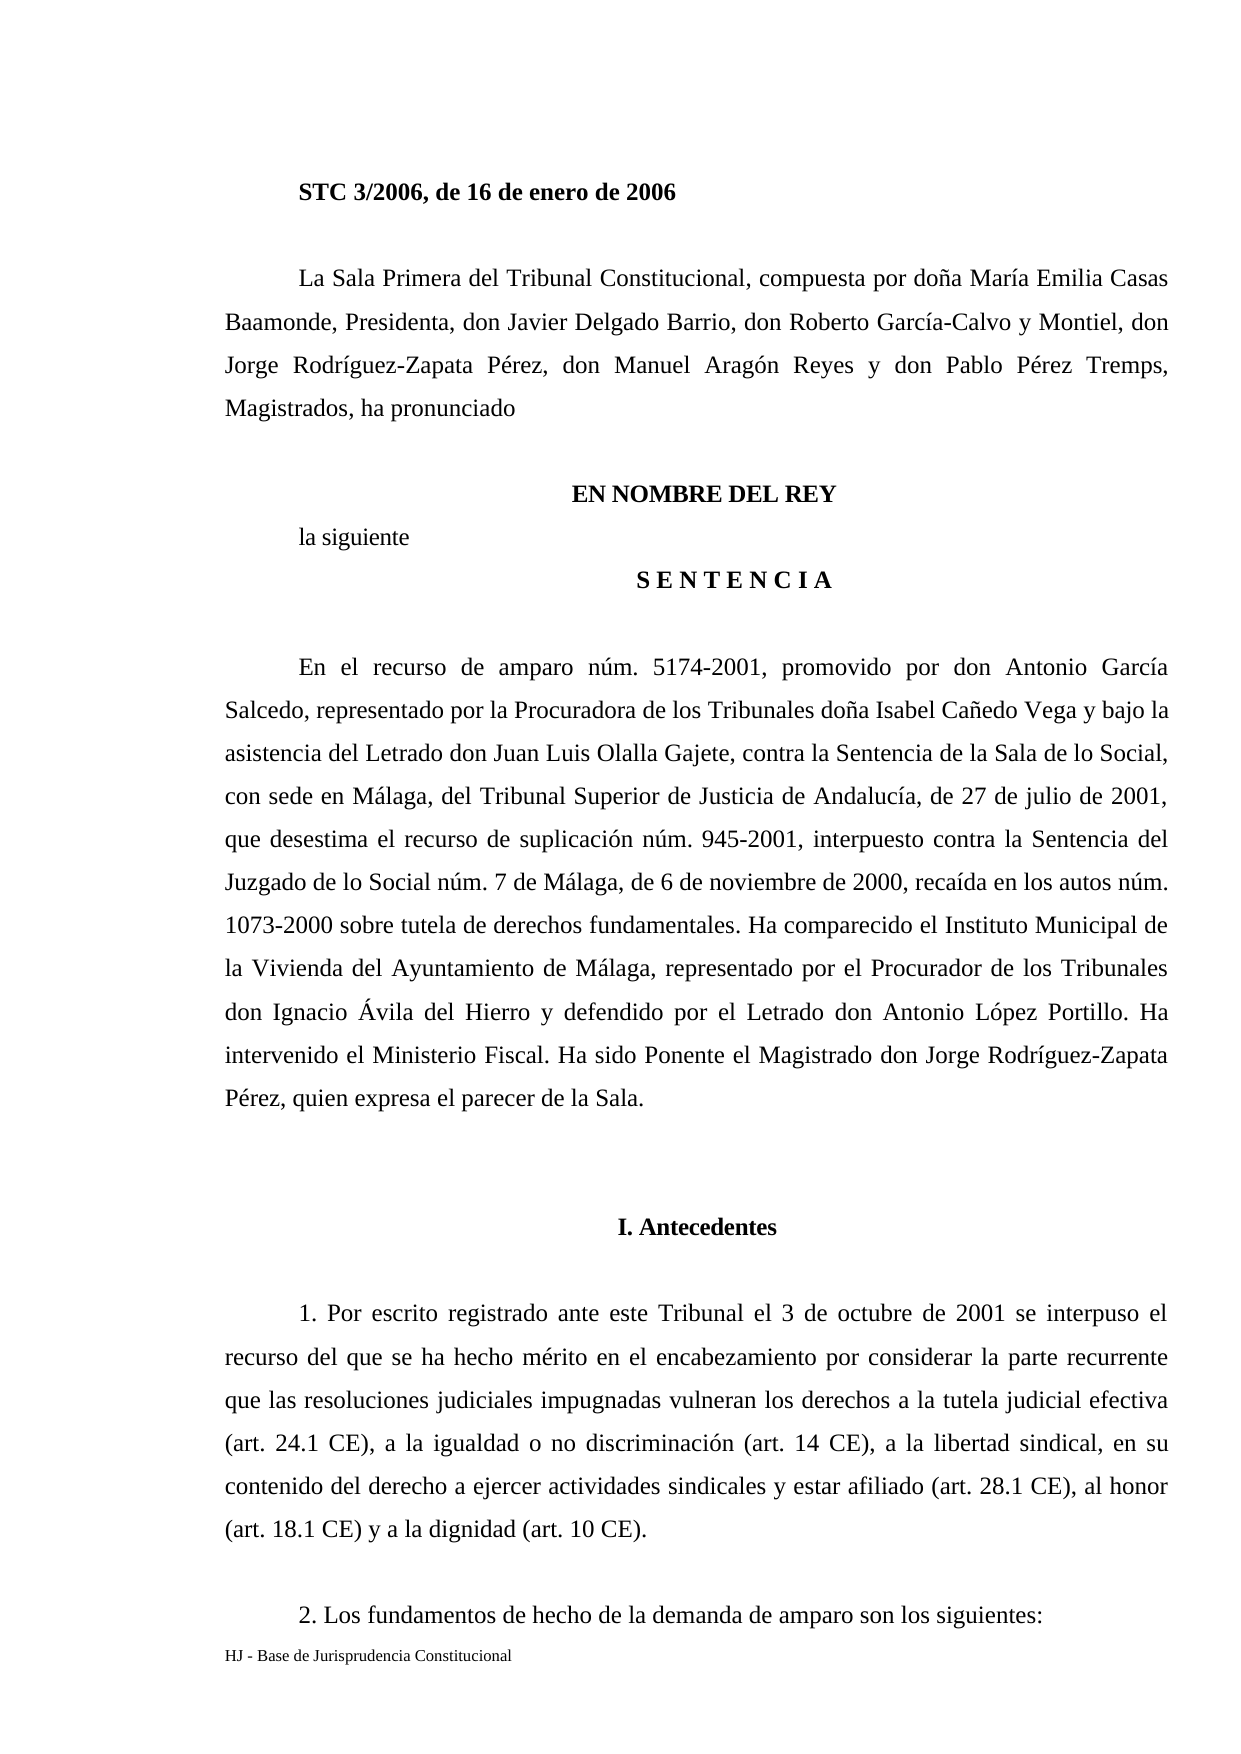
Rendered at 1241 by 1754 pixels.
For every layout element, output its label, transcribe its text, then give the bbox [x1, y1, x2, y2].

text I. Antecedentes [224, 1212, 1169, 1241]
text STC 3/2006, de 16 de enero de 2006 [224, 177, 1169, 206]
text la siguiente [224, 522, 1110, 551]
text S E N T E N C I A [224, 565, 1169, 594]
text 1. Por escrito registrado ante este Tribunal el 3 de octubre de 2001 se interpuso el recurso del que se ha hecho mérito en el encabezamiento por considerar la parte recurrente que las resoluciones judiciales impugnadas vulneran los derechos a la tutela judicial efectiva (art. 24.1 CE), a la igualdad o no discriminación (art. 14 CE), a la libertad sindical, en su contenido del derecho a ejercer actividades sindicales y estar afiliado (art. 28.1 CE), al honor (art. 18.1 CE) y a la dignidad (art. 10 CE). [224, 1298, 1169, 1543]
text 2. Los fundamentos de hecho de la demanda de amparo son los siguientes: [224, 1600, 1169, 1629]
text EN NOMBRE DEL REY [224, 479, 1110, 508]
text En el recurso de amparo núm. 5174-2001, promovido por don Antonio García Salcedo, representado por la Procuradora de los Tribunales doña Isabel Cañedo Vega y bajo la asistencia del Letrado don Juan Luis Olalla Gajete, contra la Sentencia de la Sala de lo Social, con sede en Málaga, del Tribunal Superior de Justicia de Andalucía, de 27 de julio de 2001, que desestima el recurso de suplicación núm. 945-2001, interpuesto contra la Sentencia del Juzgado de lo Social núm. 7 de Málaga, de 6 de noviembre de 2000, recaída en los autos núm. 1073-2000 sobre tutela de derechos fundamentales. Ha comparecido el Instituto Municipal de la Vivienda del Ayuntamiento de Málaga, representado por el Procurador de los Tribunales don Ignacio Ávila del Hierro y defendido por el Letrado don Antonio López Portillo. Ha intervenido el Ministerio Fiscal. Ha sido Ponente el Magistrado don Jorge Rodríguez-Zapata Pérez, quien expresa el parecer de la Sala. [224, 652, 1169, 1112]
text La Sala Primera del Tribunal Constitucional, compuesta por doña María Emilia Casas Baamonde, Presidenta, don Javier Delgado Barrio, don Roberto García-Calvo y Montiel, don Jorge Rodríguez-Zapata Pérez, don Manuel Aragón Reyes y don Pablo Pérez Tremps, Magistrados, ha pronunciado [224, 263, 1169, 422]
